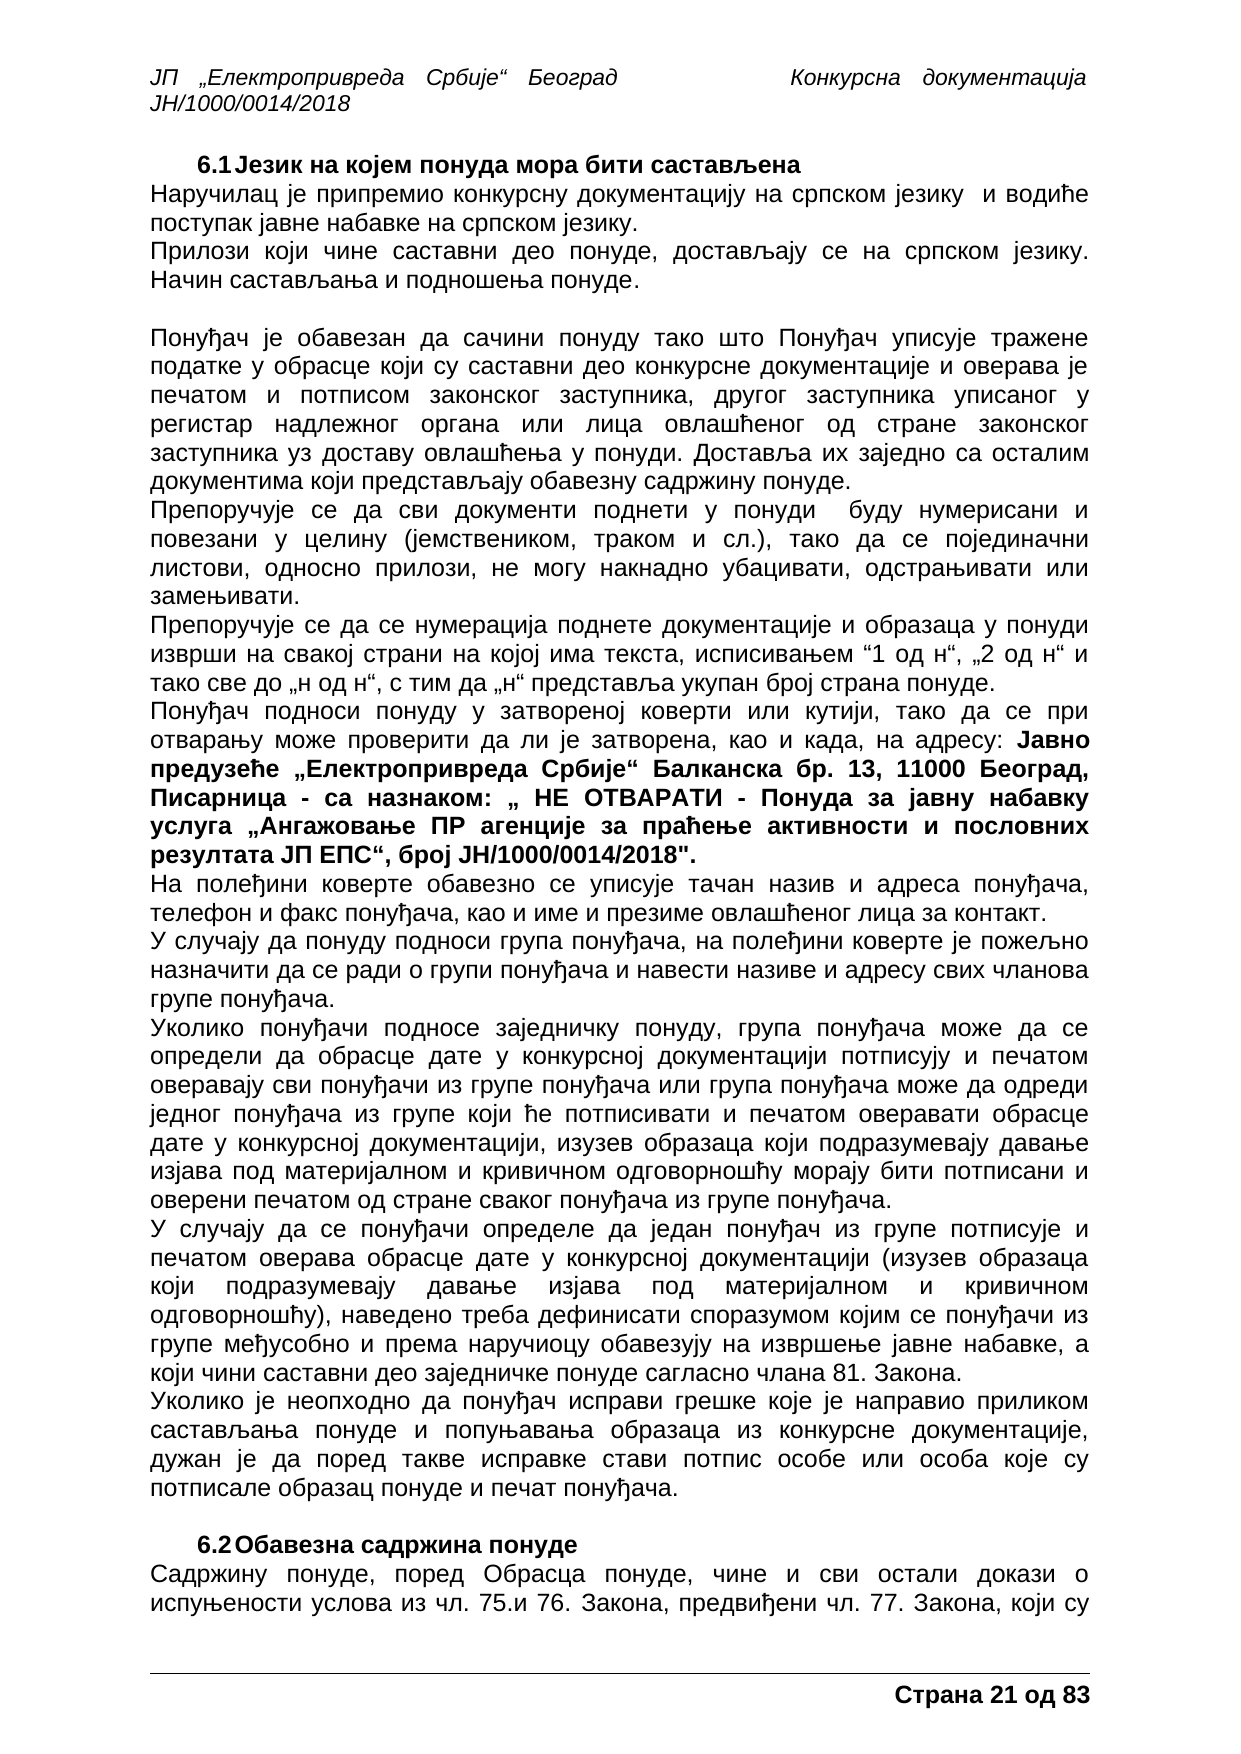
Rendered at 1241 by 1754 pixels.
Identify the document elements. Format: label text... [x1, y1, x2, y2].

text Препоручује се да се нумерација поднете документације и образаца у понуди изврши на свакоj страни на којој има текста, исписивањем “1 од н“, „2 од н“ и тако све до „н од н“, с тим да „н“ представља укупан број страна понуде. [150, 610, 1090, 696]
text Прилози који чине саставни део понуде, достављају се на српском језику. Начин састављања и подношења понуде. [150, 236, 1090, 294]
list Обавезна садржина понуде [197, 1530, 1090, 1559]
list Језик на којем понуда мора бити састављена [197, 150, 1090, 179]
text Препоручује се да сви документи поднети у понуди буду нумерисани и повезани у целину (јемствеником, траком и сл.), тако да се појединачни листови, односно прилози, не могу накнадно убацивати, одстрањивати или замењивати. [150, 495, 1090, 610]
text На полеђини коверте обавезно се уписује тачан назив и адреса понуђача, телефон и факс понуђача, као и име и презиме овлашћеног лица за контакт. [150, 869, 1090, 926]
text Понуђач подноси понуду у затвореној коверти или кутији, тако да се при отварању може проверити да ли је затворена, као и када, на адресу: Јавно предузеће „Електропривреда Србије“ Балканска бр. 13, 11000 Београд, Писарница - са назнаком: „ НЕ ОТВАРАТИ - Понуда за јавну набавку услуга „Ангажовање ПР агенције за праћење активности и пословних резултата ЈП ЕПС“, број JН/1000/0014/2018". [150, 696, 1090, 869]
text Понуђач је обавезан да сачини понуду тако што Понуђач уписује тражене податке у обрасце који су саставни део конкурсне документације и оверава је печатом и потписом законског заступника, другог заступника уписаног у регистар надлежног органа или лица овлашћеног од стране законског заступника уз доставу овлашћења у понуди. Доставља их заједно са осталим документима који представљају обавезну садржину понуде. [150, 322, 1090, 495]
text Наручилац је припремио конкурсну документацију на српском језику и водиће поступак јавне набавке на српском језику. [150, 179, 1090, 236]
text Уколико понуђачи подносе заједничку понуду, група понуђача може да се определи да обрасце дате у конкурсној документацији потписују и печатом оверавају сви понуђачи из групе понуђача или група понуђача може да одреди једног понуђача из групе који ће потписивати и печатом оверавати обрасце дате у конкурсној документацији, изузев образаца који подразумевају давање изјава под материјалном и кривичном одговорношћу морају бити потписани и оверени печатом од стране сваког понуђача из групе понуђача. [150, 1012, 1090, 1214]
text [150, 1559, 1090, 1616]
text У случају да понуду подноси група понуђача, на полеђини коверте је пожељно назначити да се ради о групи понуђача и навести називе и адресу свих чланова групе понуђача. [150, 926, 1090, 1012]
text Уколико је неопходно да понуђач исправи грешке које је направио приликом састављања понуде и попуњавања образаца из конкурсне документације, дужан је да поред такве исправке стави потпис особе или особа које су потписале образац понуде и печат понуђача. [150, 1386, 1090, 1501]
text У случају да се понуђачи определе да један понуђач из групе потписује и печатом оверава обрасце дате у конкурсној документацији (изузев образаца који подразумевају давање изјава под материјалном и кривичном одговорношћу), наведено треба дефинисати споразумом којим се понуђачи из групе међусобно и према наручиоцу обавезују на извршење јавне набавке, а који чини саставни део заједничке понуде сагласно члана 81. Закона. [150, 1214, 1090, 1386]
